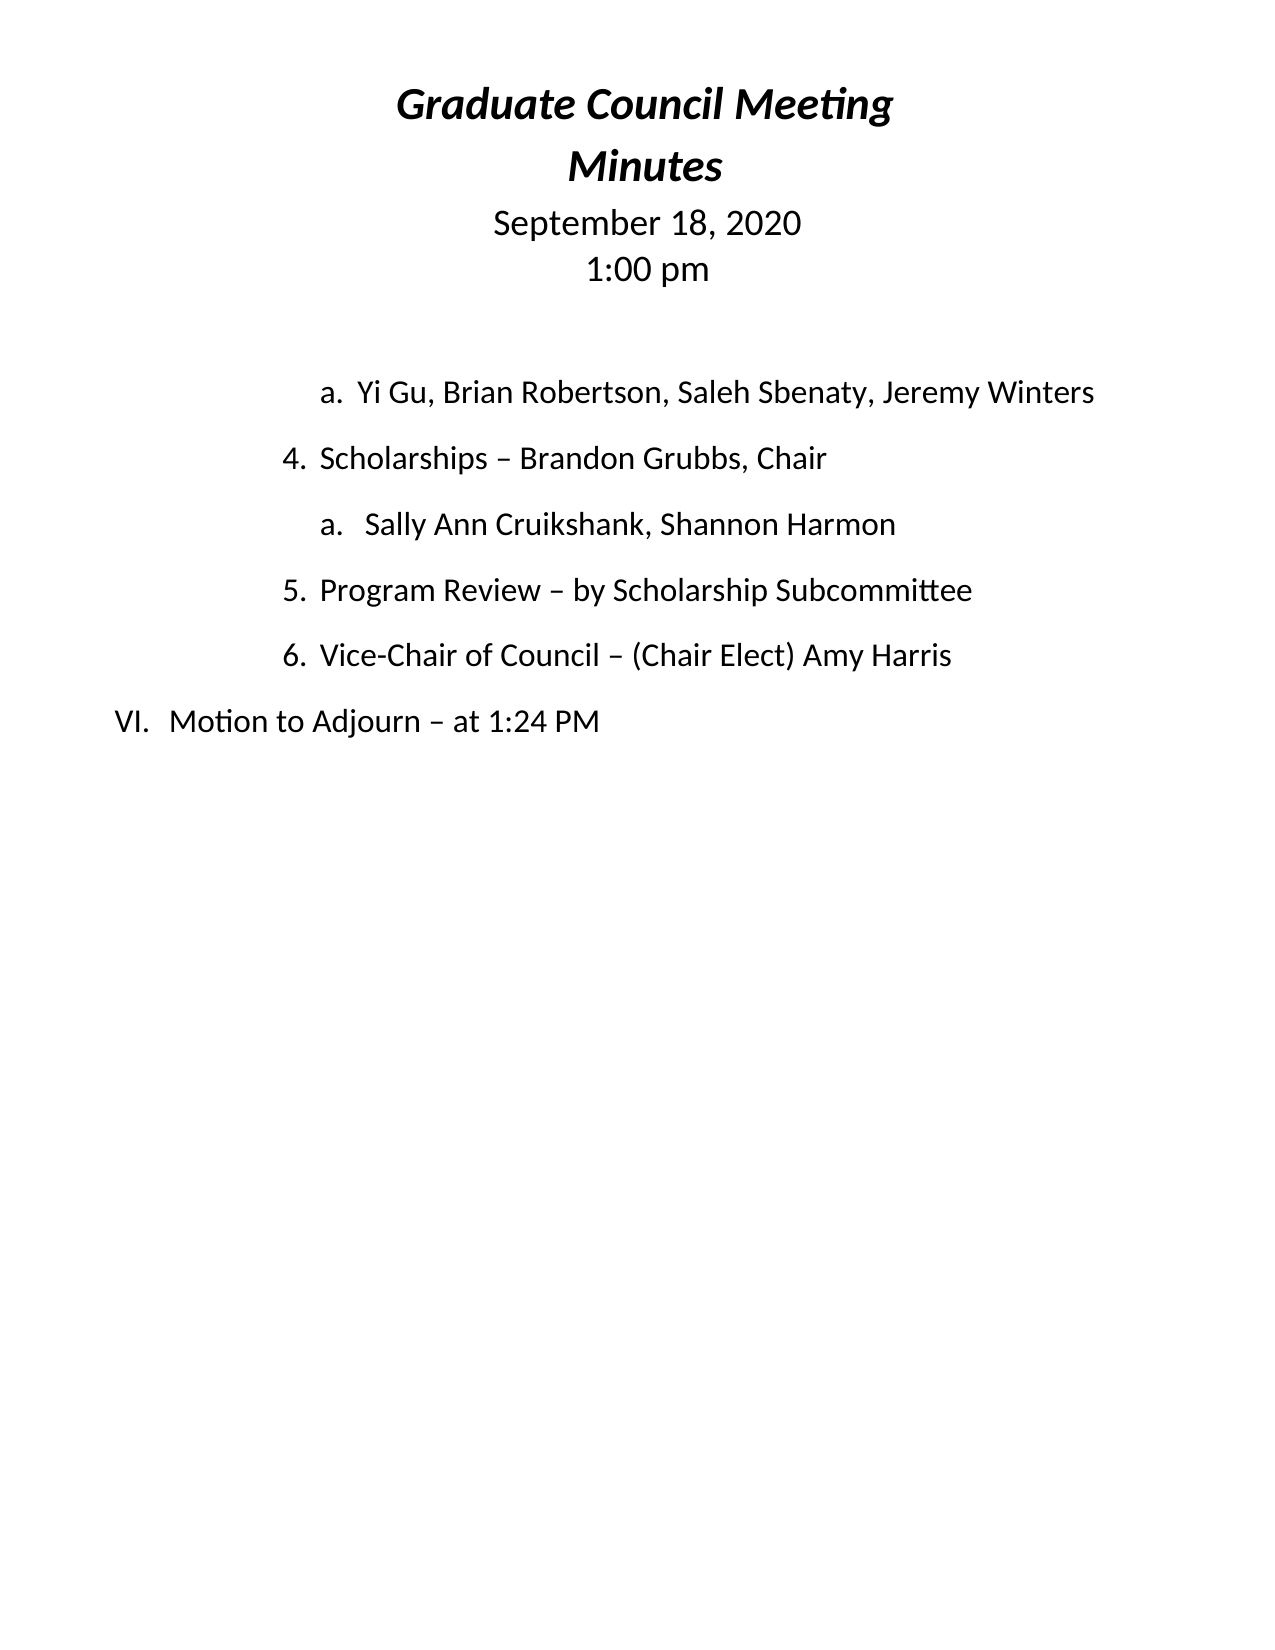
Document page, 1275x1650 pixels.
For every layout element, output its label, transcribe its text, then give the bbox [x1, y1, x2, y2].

list Scholarships – Brandon Grubbs, Chair [282, 437, 1125, 478]
list Sally Ann Cruikshank, Shannon Harmon [319, 503, 1125, 544]
list Program Review – by Scholarship Subcommittee [282, 569, 1125, 609]
list Vice-Chair of Council – (Chair Elect) Amy Harris [282, 634, 1125, 675]
list Yi Gu, Brian Robertson, Saleh Sbenaty, Jeremy Winters [319, 372, 1125, 412]
list Motion to Adjourn – at 1:24 PM [150, 700, 1125, 741]
